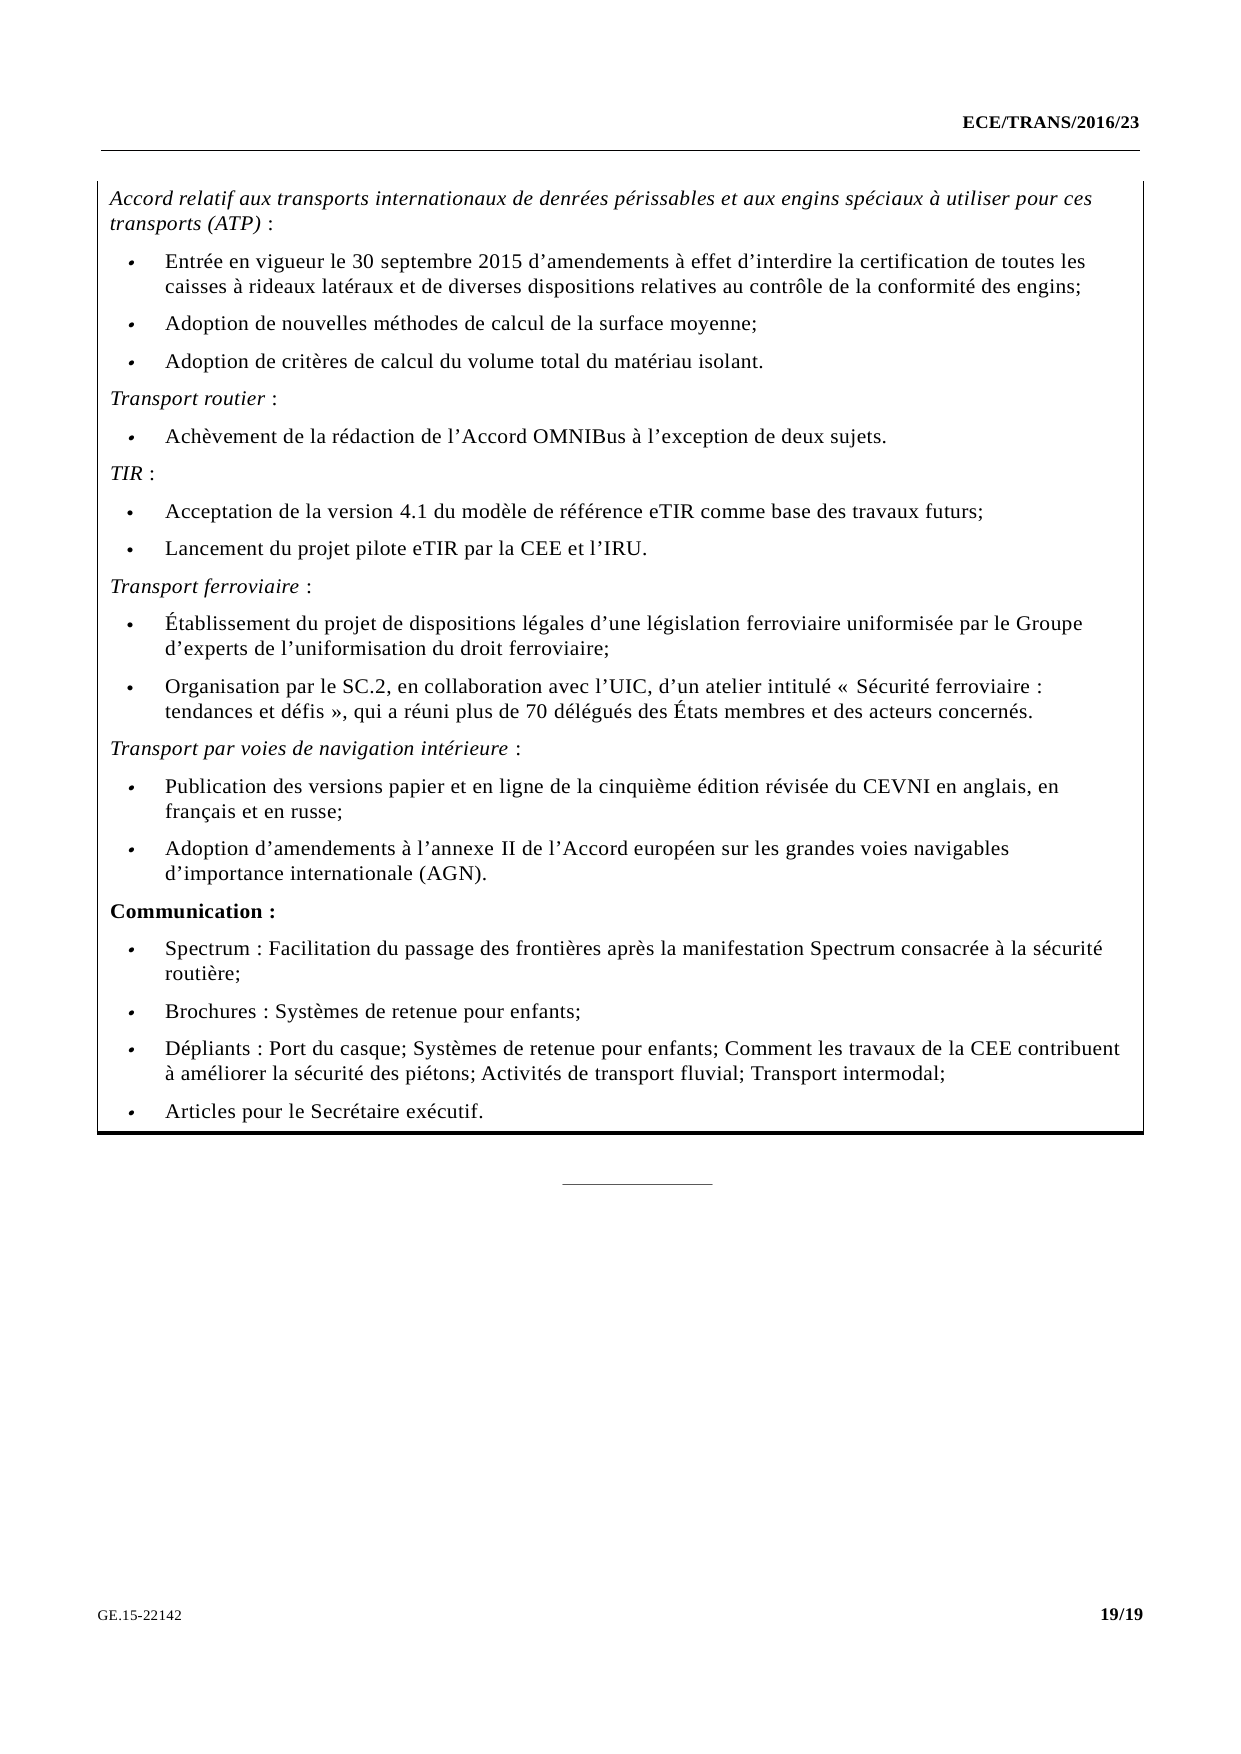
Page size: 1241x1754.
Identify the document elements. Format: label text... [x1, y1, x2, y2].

table_cell Établissement du projet de dispositions légales d’une législation ferroviaire uniformisée par le Groupe d’experts de l’uniformisation du droit ferroviaire; [98, 606, 1143, 669]
table_cell Transport routier : [98, 381, 1143, 419]
table_cell Accord relatif aux transports internationaux de denrées périssables et aux engins spéciaux à utiliser pour ces transports (ATP) : [98, 181, 1143, 244]
table_cell Transport ferroviaire : [98, 569, 1143, 606]
table_cell Brochures : Systèmes de retenue pour enfants; [98, 994, 1143, 1031]
table_cell TIR : [98, 456, 1143, 494]
table_cell Adoption d’amendements à l’annexe II de l’Accord européen sur les grandes voies navigables d’importance internationale (AGN). [98, 831, 1143, 894]
table_cell Transport par voies de navigation intérieure : [98, 731, 1143, 769]
table_cell Acceptation de la version 4.1 du modèle de référence eTIR comme base des travaux futurs; [98, 494, 1143, 531]
table_cell Articles pour le Secrétaire exécutif. [98, 1094, 1143, 1131]
table_cell Achèvement de la rédaction de l’Accord OMNIBus à l’exception de deux sujets. [98, 419, 1143, 456]
table_cell Communication : [98, 894, 1143, 931]
table_cell Lancement du projet pilote eTIR par la CEE et l’IRU. [98, 531, 1143, 569]
table_cell Adoption de nouvelles méthodes de calcul de la surface moyenne; [98, 306, 1143, 344]
table_cell Dépliants : Port du casque; Systèmes de retenue pour enfants; Comment les travaux de la CEE contribuent à améliorer la sécurité des piétons; Activités de transport fluvial; Transport intermodal; [98, 1031, 1143, 1094]
table_cell Entrée en vigueur le 30 septembre 2015 d’amendements à effet d’interdire la certification de toutes les caisses à rideaux latéraux et de diverses dispositions relatives au contrôle de la conformité des engins; [98, 244, 1143, 306]
table_cell Spectrum : Facilitation du passage des frontières après la manifestation Spectrum consacrée à la sécurité routière; [98, 931, 1143, 994]
table_cell Publication des versions papier et en ligne de la cinquième édition révisée du CEVNI en anglais, en français et en russe; [98, 769, 1143, 831]
table_cell Adoption de critères de calcul du volume total du matériau isolant. [98, 344, 1143, 381]
table_cell Organisation par le SC.2, en collaboration avec l’UIC, d’un atelier intitulé « Sécurité ferroviaire : tendances et défis », qui a réuni plus de 70 délégués des États membres et des acteurs concernés. [98, 669, 1143, 731]
